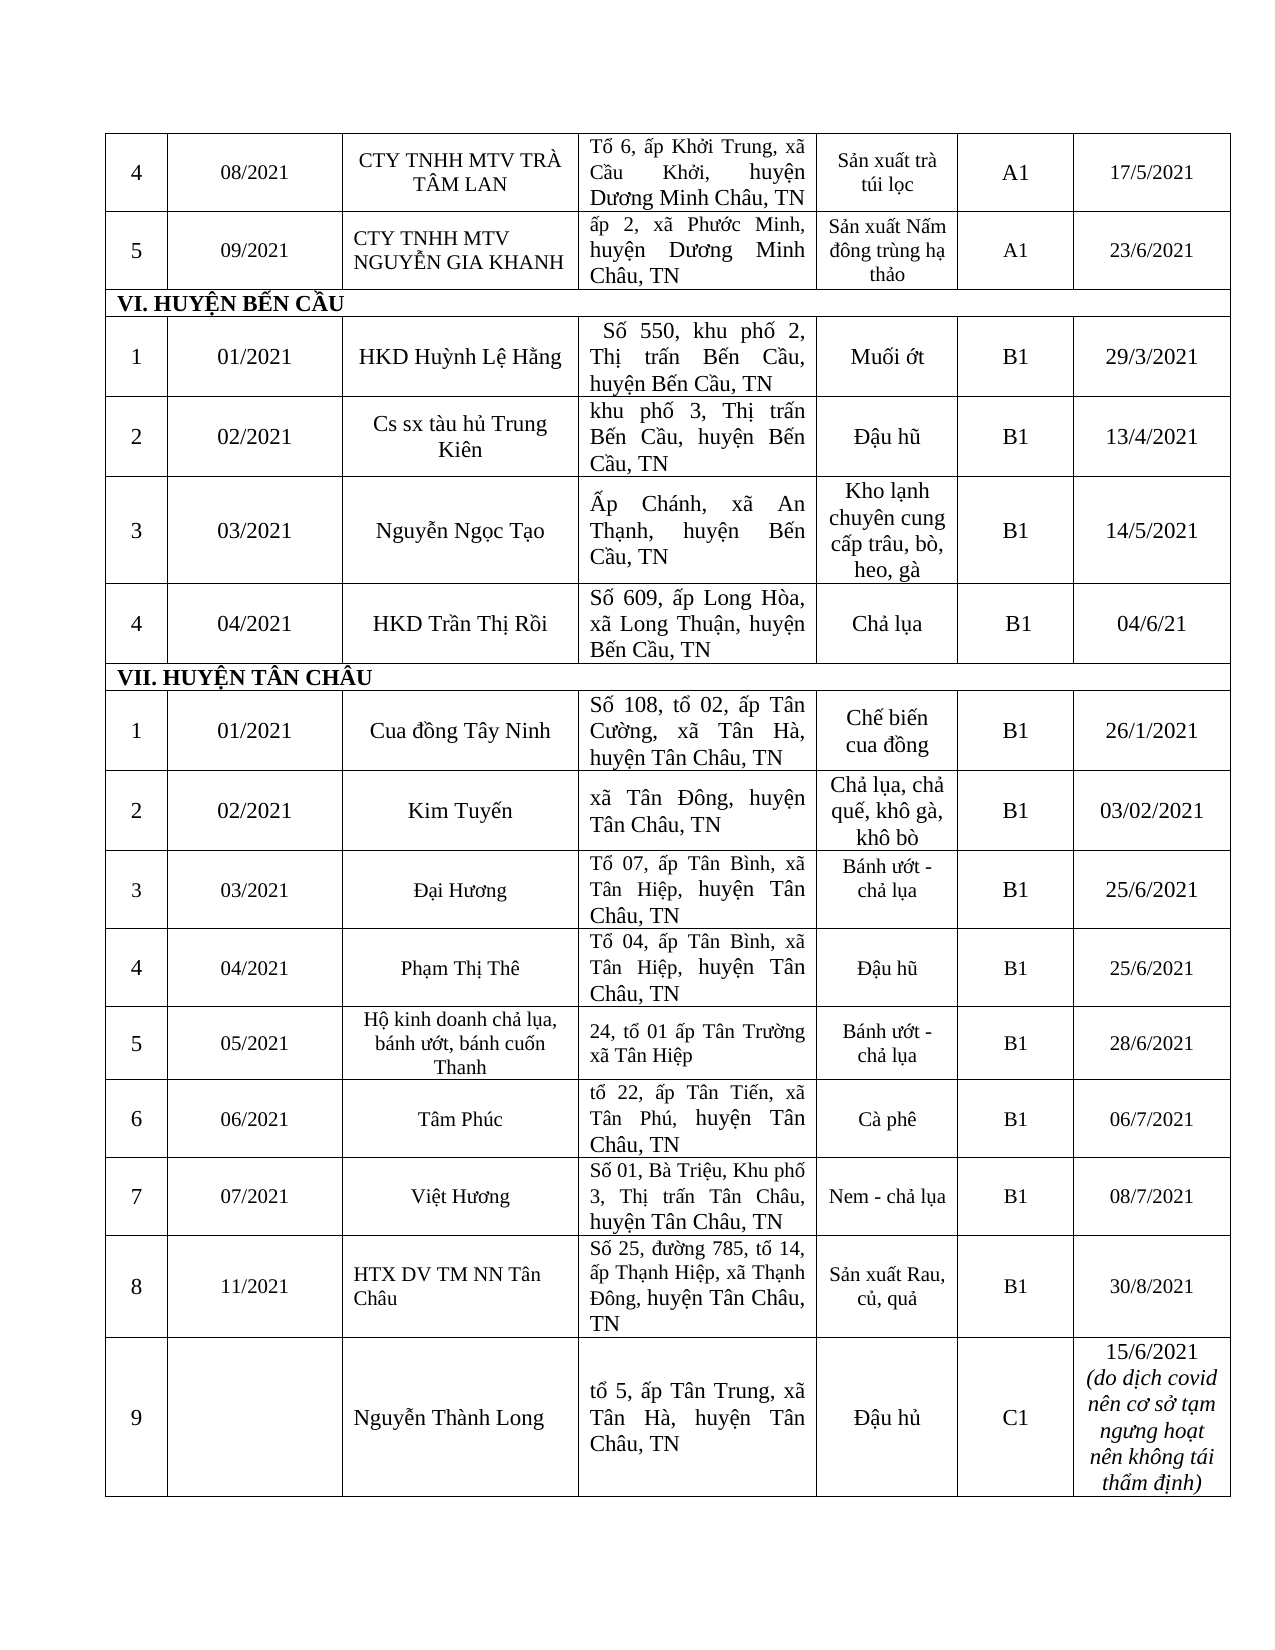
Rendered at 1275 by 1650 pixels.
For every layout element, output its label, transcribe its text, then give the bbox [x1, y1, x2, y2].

table_cell 2 [106, 771, 167, 850]
table_cell 04/2021 [168, 929, 342, 1006]
table_cell B1 [958, 691, 1073, 770]
table_cell B1 [958, 317, 1073, 396]
table_cell B1 [958, 477, 1073, 583]
table_cell B1 [958, 1236, 1073, 1337]
table_cell Việt Hương [343, 1158, 578, 1235]
table_cell 29/3/2021 [1074, 317, 1230, 396]
table_cell Cua đồng Tây Ninh [343, 691, 578, 770]
table_cell Tâm Phúc [343, 1080, 578, 1157]
table_cell Bánh ướt - chả lụa [817, 851, 957, 928]
table_cell 06/2021 [168, 1080, 342, 1157]
table_cell 03/2021 [168, 477, 342, 583]
table_cell 5 [106, 1007, 167, 1079]
table_cell 9 [106, 1338, 167, 1496]
table_cell C1 [958, 1338, 1073, 1496]
table_cell Cà phê [817, 1080, 957, 1157]
table_cell Ấp Chánh, xã An Thạnh, huyện Bến Cầu, TN [579, 477, 816, 583]
table_cell 14/5/2021 [1074, 477, 1230, 583]
table_cell Chả lụa, chả quế, khô gà, khô bò [817, 771, 957, 850]
table_cell Số 25, đường 785, tổ 14, ấp Thạnh Hiệp, xã Thạnh Đông, huyện Tân Châu, TN [579, 1236, 816, 1337]
table_cell Bánh ướt - chả lụa [817, 1007, 957, 1079]
table_cell B1 [958, 1080, 1073, 1157]
table_cell A1 [958, 134, 1073, 211]
table_cell CTY TNHH MTV TRÀ TÂM LAN [343, 134, 578, 211]
table_cell 03/2021 [168, 851, 342, 928]
table_cell 3 [106, 477, 167, 583]
table_cell B1 [958, 584, 1073, 663]
table_cell 26/1/2021 [1074, 691, 1230, 770]
table_cell 01/2021 [168, 317, 342, 396]
table_cell 24, tổ 01 ấp Tân Trường xã Tân Hiệp [579, 1007, 816, 1079]
table_cell 02/2021 [168, 397, 342, 476]
table_cell 3 [106, 851, 167, 928]
table_cell Tổ 04, ấp Tân Bình, xã Tân Hiệp, huyện Tân Châu, TN [579, 929, 816, 1006]
table_cell Sản xuất trà túi lọc [817, 134, 957, 211]
table_cell VII. HUYỆN TÂN CHÂU [106, 664, 1230, 690]
table_cell Đậu hủ [817, 1338, 957, 1496]
table_cell VI. HUYỆN BẾN CẦU [106, 290, 1230, 316]
table_cell 08/2021 [168, 134, 342, 211]
table_cell Chế biến cua đồng [817, 691, 957, 770]
table_cell Số 01, Bà Triệu, Khu phố 3, Thị trấn Tân Châu, huyện Tân Châu, TN [579, 1158, 816, 1235]
table_cell 2 [106, 397, 167, 476]
table_cell tổ 22, ấp Tân Tiến, xã Tân Phú, huyện Tân Châu, TN [579, 1080, 816, 1157]
table_cell 4 [106, 929, 167, 1006]
table_cell Tổ 07, ấp Tân Bình, xã Tân Hiệp, huyện Tân Châu, TN [579, 851, 816, 928]
table_cell 03/02/2021 [1074, 771, 1230, 850]
table_cell 7 [106, 1158, 167, 1235]
table_cell Chả lụa [817, 584, 957, 663]
table_cell HTX DV TM NN Tân Châu [343, 1236, 578, 1337]
table_cell Muối ớt [817, 317, 957, 396]
table_cell Số 550, khu phố 2, Thị trấn Bến Cầu, huyện Bến Cầu, TN [579, 317, 816, 396]
table_cell 23/6/2021 [1074, 212, 1230, 288]
table_cell 1 [106, 317, 167, 396]
table_cell HKD Huỳnh Lệ Hằng [343, 317, 578, 396]
table_cell 11/2021 [168, 1236, 342, 1337]
table_cell 17/5/2021 [1074, 134, 1230, 211]
table_cell 02/2021 [168, 771, 342, 850]
table_cell 13/4/2021 [1074, 397, 1230, 476]
table_cell 04/2021 [168, 584, 342, 663]
table_cell B1 [958, 929, 1073, 1006]
table_cell Cs sx tàu hủ Trung Kiên [343, 397, 578, 476]
table_cell A1 [958, 212, 1073, 288]
table_cell 8 [106, 1236, 167, 1337]
table_cell B1 [958, 1158, 1073, 1235]
table_cell B1 [958, 397, 1073, 476]
table_cell 08/7/2021 [1074, 1158, 1230, 1235]
table_cell 25/6/2021 [1074, 929, 1230, 1006]
table_cell HKD Trần Thị Rồi [343, 584, 578, 663]
table_cell 1 [106, 691, 167, 770]
table_cell Nguyễn Ngọc Tạo [343, 477, 578, 583]
table_cell 28/6/2021 [1074, 1007, 1230, 1079]
table_cell 06/7/2021 [1074, 1080, 1230, 1157]
table_cell 6 [106, 1080, 167, 1157]
table_cell Kho lạnh chuyên cung cấp trâu, bò, heo, gà [817, 477, 957, 583]
table_cell Sản xuất Nấm đông trùng hạ thảo [817, 212, 957, 288]
table_cell Nem - chả lụa [817, 1158, 957, 1235]
table_cell 09/2021 [168, 212, 342, 288]
table_cell 4 [106, 584, 167, 663]
table_cell 4 [106, 134, 167, 211]
table_cell B1 [958, 1007, 1073, 1079]
table_cell Số 609, ấp Long Hòa, xã Long Thuận, huyện Bến Cầu, TN [579, 584, 816, 663]
table_cell Số 108, tổ 02, ấp Tân Cường, xã Tân Hà, huyện Tân Châu, TN [579, 691, 816, 770]
table_cell Nguyễn Thành Long [343, 1338, 578, 1496]
table_cell Đậu hũ [817, 929, 957, 1006]
table_cell B1 [958, 771, 1073, 850]
table_cell CTY TNHH MTV NGUYỄN GIA KHANH [343, 212, 578, 288]
table_cell 30/8/2021 [1074, 1236, 1230, 1337]
table_cell 25/6/2021 [1074, 851, 1230, 928]
table_cell 15/6/2021 (do dịch covid nên cơ sở tạm ngưng hoạt nên không tái thẩm định) [1074, 1338, 1230, 1496]
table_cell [579, 1338, 816, 1496]
table_cell 01/2021 [168, 691, 342, 770]
table_cell Phạm Thị Thê [343, 929, 578, 1006]
table_cell Hộ kinh doanh chả lụa, bánh ướt, bánh cuốn Thanh [343, 1007, 578, 1079]
table_cell Kim Tuyến [343, 771, 578, 850]
table_cell 07/2021 [168, 1158, 342, 1235]
table_cell ấp 2, xã Phước Minh, huyện Dương Minh Châu, TN [579, 212, 816, 288]
table_cell Tổ 6, ấp Khởi Trung, xã Cầu Khởi, huyện Dương Minh Châu, TN [579, 134, 816, 211]
table_cell khu phố 3, Thị trấn Bến Cầu, huyện Bến Cầu, TN [579, 397, 816, 476]
table_cell 5 [106, 212, 167, 288]
table_cell Đậu hũ [817, 397, 957, 476]
table_cell [168, 1338, 342, 1496]
table_cell 05/2021 [168, 1007, 342, 1079]
table_cell 04/6/21 [1074, 584, 1230, 663]
table_cell Sản xuất Rau, củ, quả [817, 1236, 957, 1337]
table_cell B1 [958, 851, 1073, 928]
table_cell Đại Hương [343, 851, 578, 928]
table_cell xã Tân Đông, huyện Tân Châu, TN [579, 771, 816, 850]
